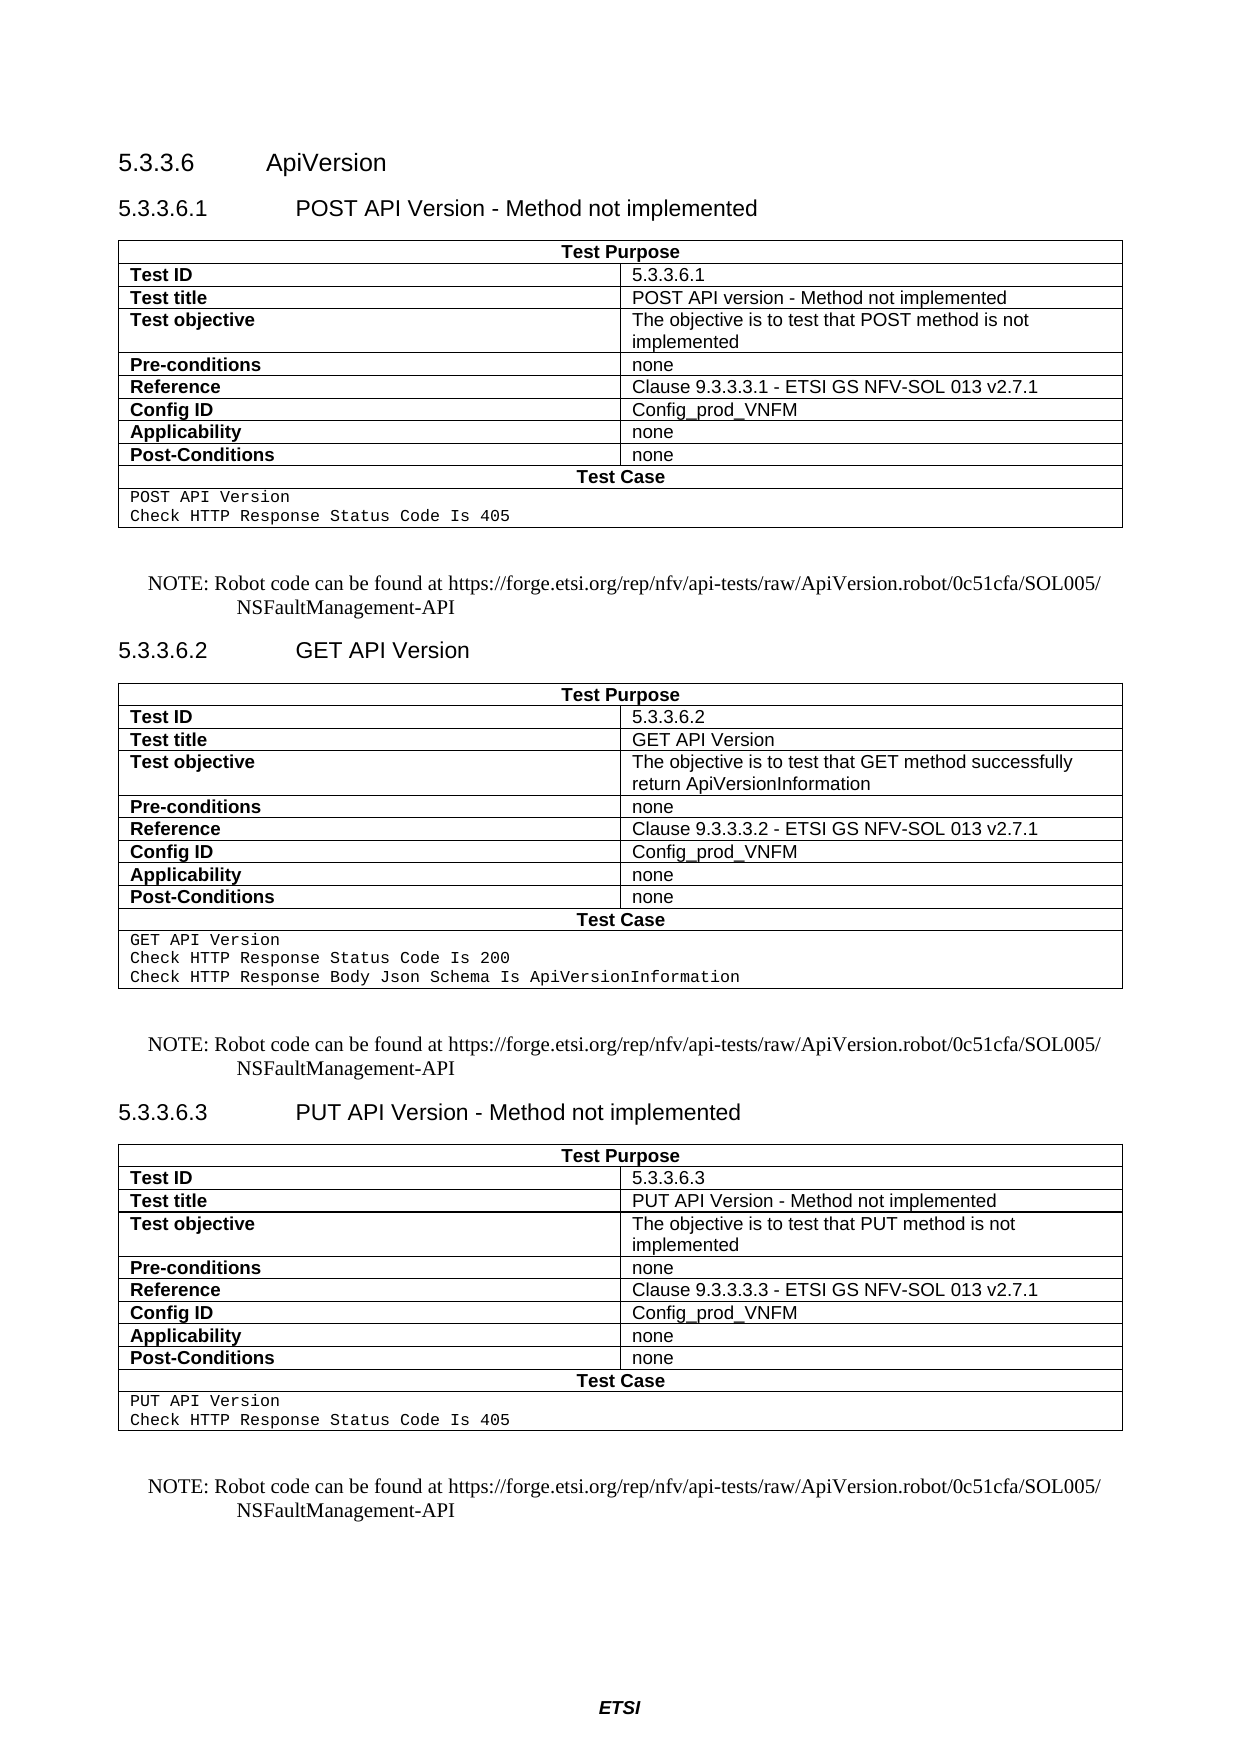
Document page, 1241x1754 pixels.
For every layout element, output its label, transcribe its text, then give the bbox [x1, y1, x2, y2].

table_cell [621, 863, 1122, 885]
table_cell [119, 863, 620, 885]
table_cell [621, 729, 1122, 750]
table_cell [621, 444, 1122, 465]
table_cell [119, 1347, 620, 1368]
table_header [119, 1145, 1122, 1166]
subtitle 5.3.3.6.3 PUT API Version - Method not implemented [118, 1098, 1122, 1125]
subtitle 5.3.3.6 ApiVersion [118, 148, 1122, 176]
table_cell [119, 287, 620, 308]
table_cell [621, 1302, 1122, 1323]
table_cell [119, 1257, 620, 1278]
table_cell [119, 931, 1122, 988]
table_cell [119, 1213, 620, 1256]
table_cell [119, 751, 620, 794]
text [148, 1474, 1122, 1522]
text NOTE: Robot code can be found at https://forge.etsi.org/rep/nfv/api-tests/raw/ApiVersion.robot/0c51cfa/SOL005/NSFaultManagement-API [148, 571, 1122, 619]
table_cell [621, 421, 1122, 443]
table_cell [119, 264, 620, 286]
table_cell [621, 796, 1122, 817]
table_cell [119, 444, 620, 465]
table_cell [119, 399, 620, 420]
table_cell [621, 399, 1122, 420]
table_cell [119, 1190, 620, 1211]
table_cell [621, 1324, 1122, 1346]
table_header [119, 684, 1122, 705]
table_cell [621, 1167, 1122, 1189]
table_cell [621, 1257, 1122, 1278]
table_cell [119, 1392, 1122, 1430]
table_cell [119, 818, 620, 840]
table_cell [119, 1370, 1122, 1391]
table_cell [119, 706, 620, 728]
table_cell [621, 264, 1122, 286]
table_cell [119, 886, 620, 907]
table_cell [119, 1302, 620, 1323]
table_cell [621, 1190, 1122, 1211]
subtitle 5.3.3.6.2 GET API Version [118, 637, 1122, 664]
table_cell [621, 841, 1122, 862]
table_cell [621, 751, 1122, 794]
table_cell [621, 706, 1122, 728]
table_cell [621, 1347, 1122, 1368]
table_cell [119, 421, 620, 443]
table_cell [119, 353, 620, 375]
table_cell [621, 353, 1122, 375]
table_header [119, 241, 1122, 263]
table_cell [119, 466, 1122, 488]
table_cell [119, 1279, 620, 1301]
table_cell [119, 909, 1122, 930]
subtitle 5.3.3.6.1 POST API Version - Method not implemented [118, 195, 1122, 222]
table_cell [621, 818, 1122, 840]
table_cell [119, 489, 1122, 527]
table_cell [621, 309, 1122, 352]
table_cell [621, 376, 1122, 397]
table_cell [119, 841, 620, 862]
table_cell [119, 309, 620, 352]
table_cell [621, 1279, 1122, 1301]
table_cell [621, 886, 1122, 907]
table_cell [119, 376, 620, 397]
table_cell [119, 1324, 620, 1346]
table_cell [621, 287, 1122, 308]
text NOTE: Robot code can be found at https://forge.etsi.org/rep/nfv/api-tests/raw/ApiVersion.robot/0c51cfa/SOL005/NSFaultManagement-API [148, 1032, 1122, 1080]
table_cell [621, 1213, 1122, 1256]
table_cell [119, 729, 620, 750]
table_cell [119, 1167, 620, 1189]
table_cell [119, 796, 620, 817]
